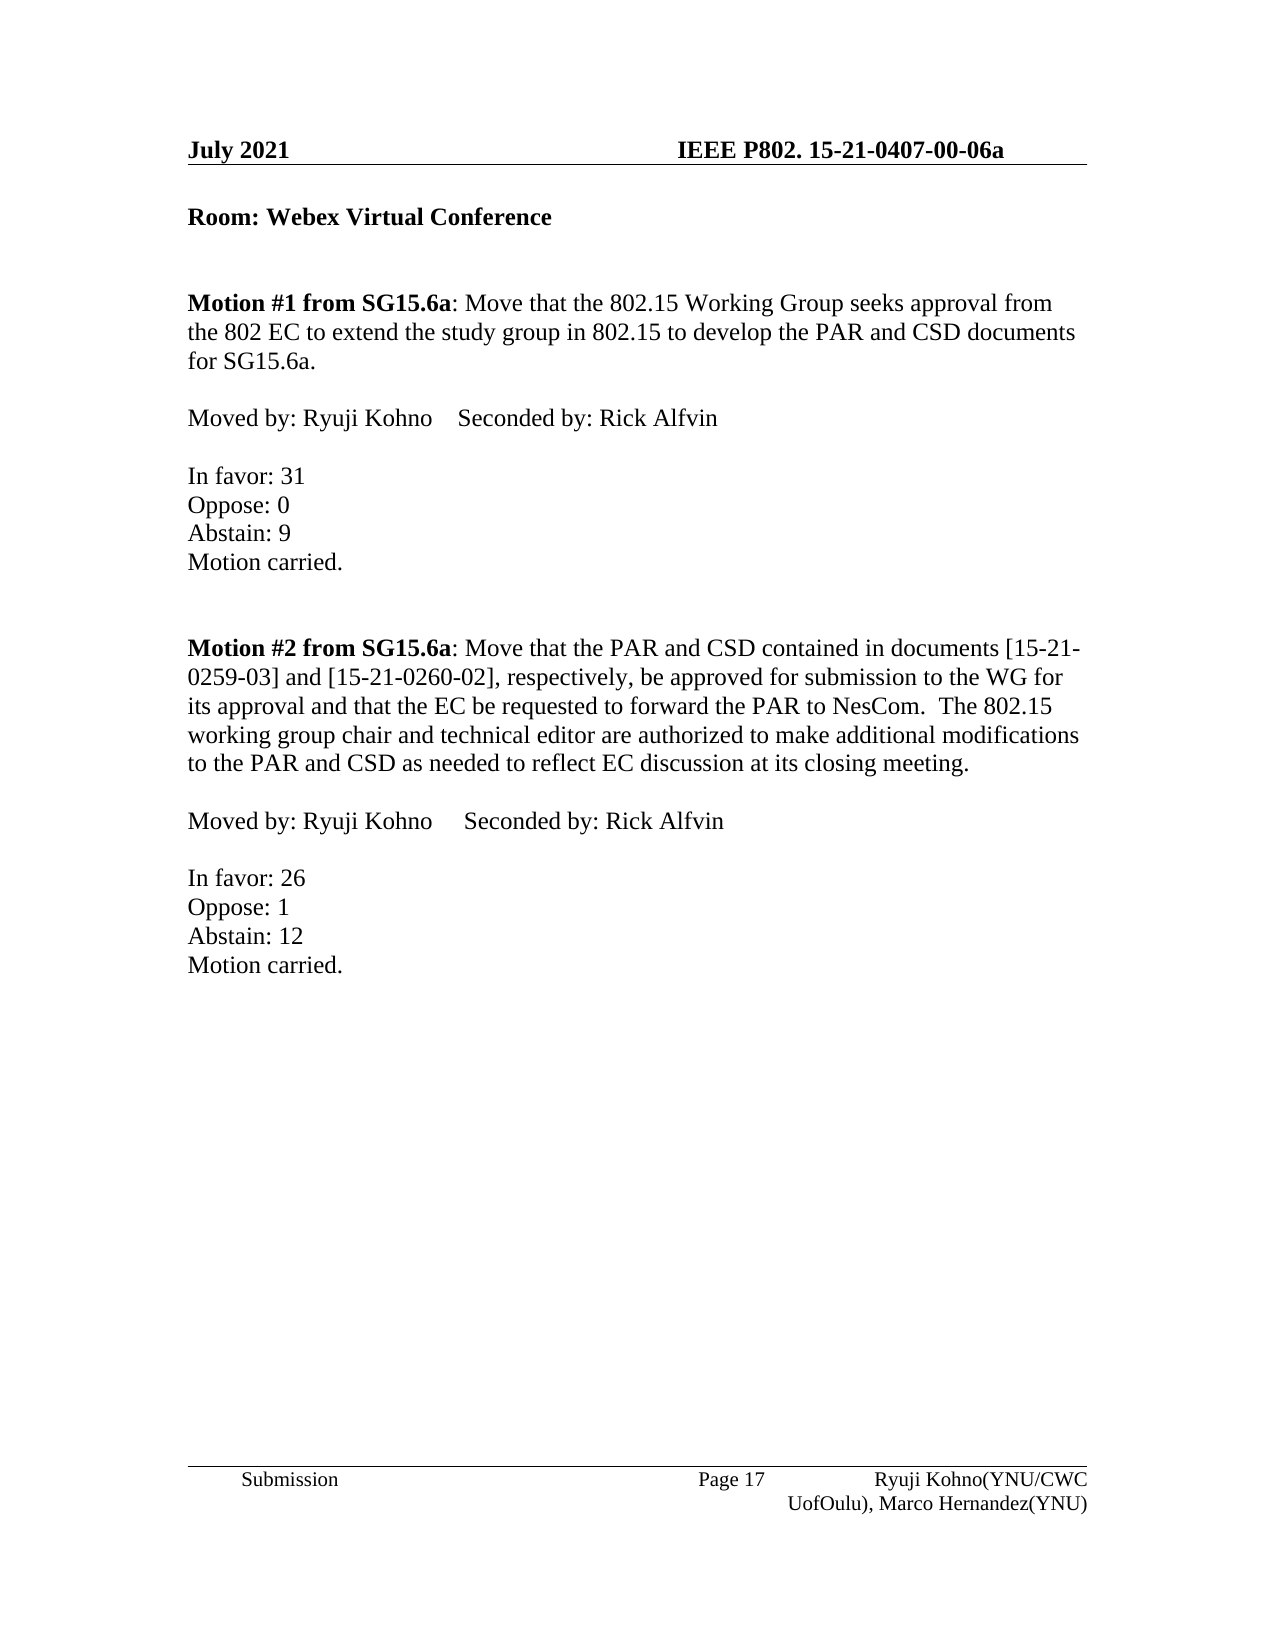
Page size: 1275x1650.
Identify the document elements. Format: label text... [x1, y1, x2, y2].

list In favor: 26 [187, 863, 1087, 892]
text Room: Webex Virtual Conference [187, 202, 1087, 260]
list Oppose: 1 [187, 892, 1087, 921]
list Moved by: Ryuji Kohno Seconded by: Rick Alfvin [187, 806, 1087, 835]
list Motion carried. [187, 950, 1087, 978]
list Motion #1 from SG15.6a: Move that the 802.15 Working Group seeks approval from the 802 EC to extend the study group in 802.15 to develop the PAR and CSD documents for SG15.6a. [187, 260, 1087, 375]
list Motion #2 from SG15.6a: Move that the PAR and CSD contained in documents [15-21-0259-03] and [15-21-0260-02], respectively, be approved for submission to the WG for its approval and that the EC be requested to forward the PAR to NesCom. The 802.15 working group chair and technical editor are authorized to make additional modifications to the PAR and CSD as needed to reflect EC discussion at its closing meeting. [187, 633, 1087, 777]
list In favor: 31 [187, 461, 1087, 490]
list Abstain: 9 [187, 518, 1087, 547]
list Oppose: 0 [187, 490, 1087, 518]
list Motion carried. [187, 547, 1087, 576]
list Abstain: 12 [187, 921, 1087, 950]
list Moved by: Ryuji Kohno Seconded by: Rick Alfvin [187, 403, 1087, 432]
